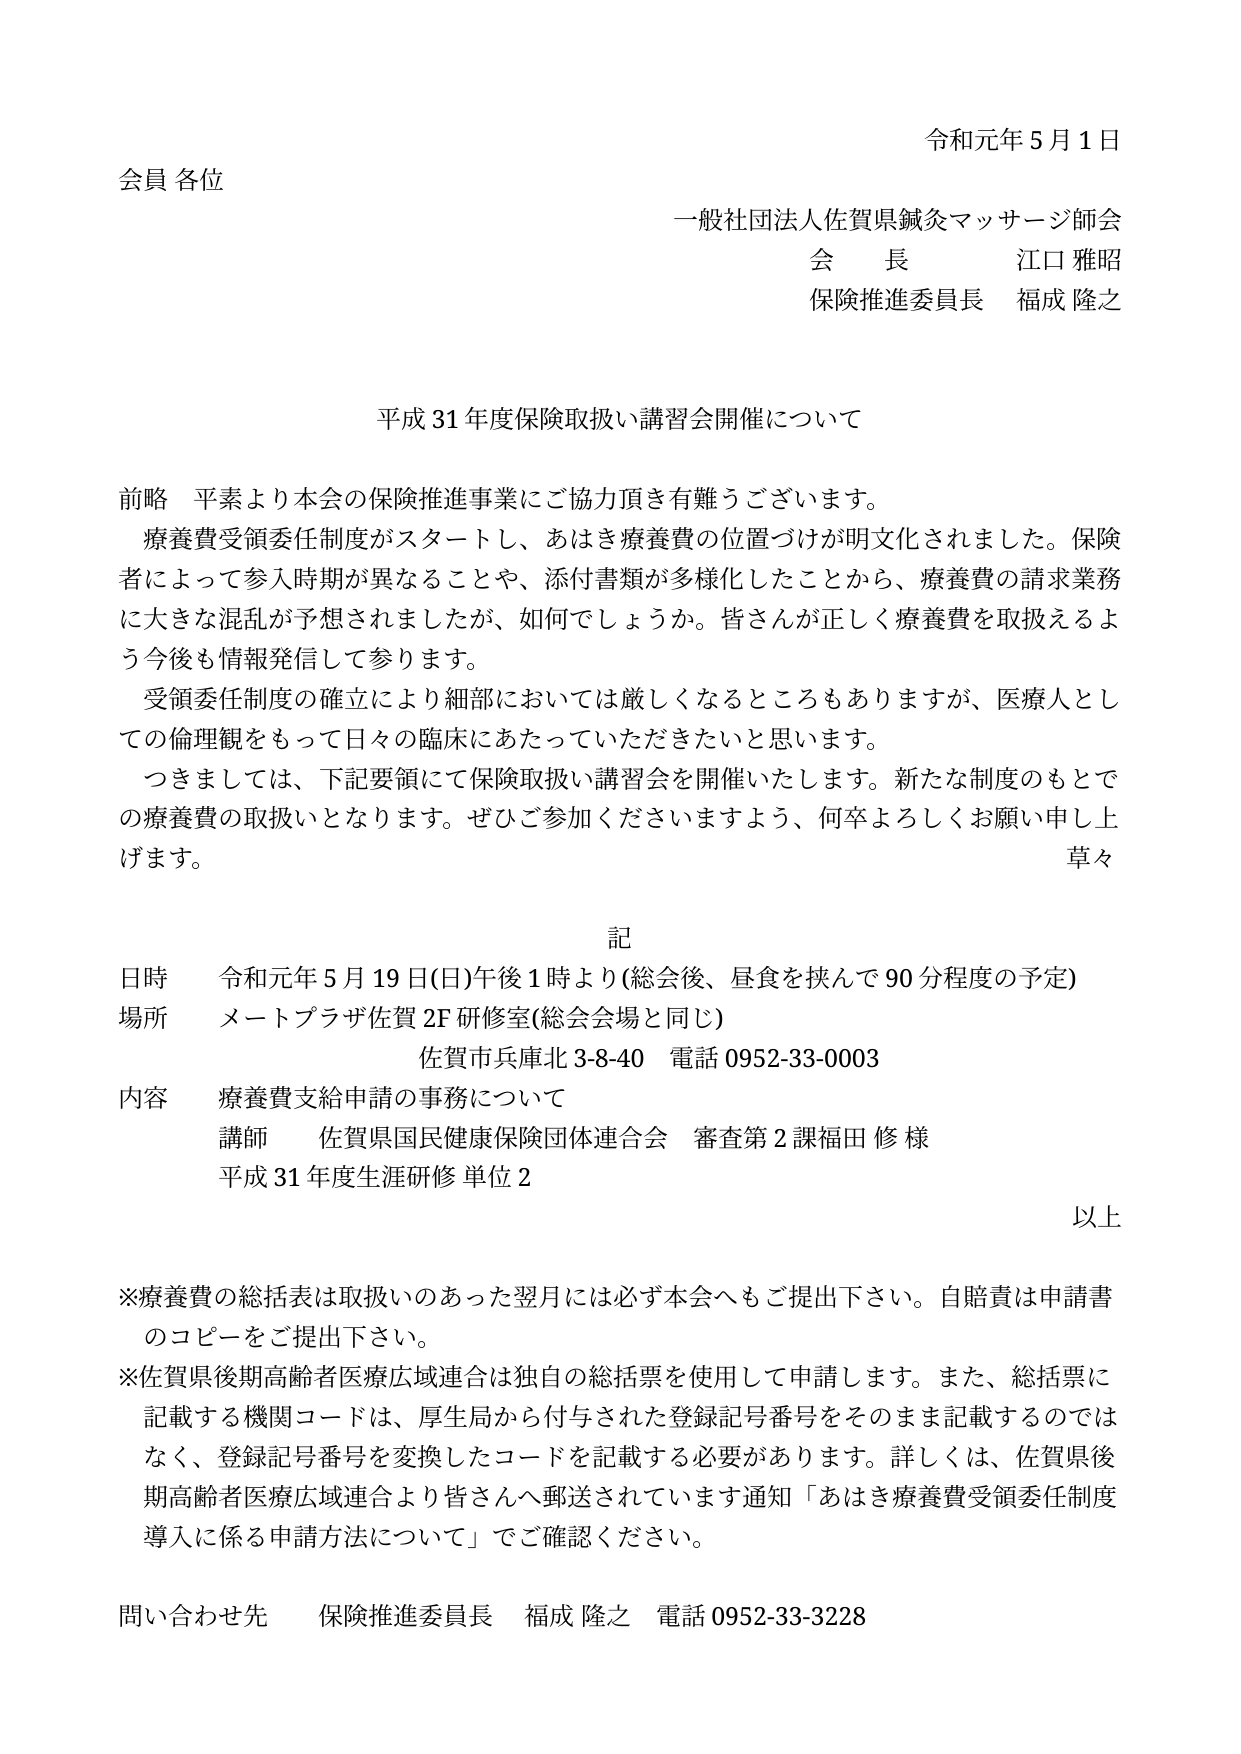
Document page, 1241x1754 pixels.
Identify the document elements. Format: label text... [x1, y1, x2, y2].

text 佐賀市兵庫北3-8-40 電話0952-33-0003 [118, 1037, 1122, 1076]
text 講師 佐賀県国民健康保険団体連合会 審査第2課福田 修 様 [118, 1116, 1122, 1156]
text 会員 各位 [118, 159, 1122, 199]
text ※佐賀県後期高齢者医療広域連合は独自の総括票を使用して申請します。また、総括票に [118, 1356, 1122, 1396]
text 一般社団法人佐賀県鍼灸マッサージ師会 [118, 199, 1122, 239]
text 導入に係る申請方法について」でご確認ください。 [118, 1515, 1122, 1555]
text 期高齢者医療広域連合より皆さんへ郵送されています通知「あはき療養費受領委任制度 [118, 1475, 1122, 1515]
text 問い合わせ先 保険推進委員長 福成 隆之 電話0952-33-3228 [118, 1595, 1122, 1635]
text 記載する機関コードは、厚生局から付与された登録記号番号をそのまま記載するのでは [118, 1396, 1122, 1436]
text 前略 平素より本会の保険推進事業にご協力頂き有難うございます。 [118, 478, 1122, 518]
text 以上 [118, 1196, 1122, 1236]
text 平成31年度保険取扱い講習会開催について [118, 398, 1122, 438]
text 療養費受領委任制度がスタートし、あはき療養費の位置づけが明文化されました。保険者によって参入時期が異なることや、添付書類が多様化したことから、療養費の請求業務に大きな混乱が予想されましたが、如何でしょうか。皆さんが正しく療養費を取扱えるよう今後も情報発信して参ります。 [118, 518, 1122, 677]
text なく、登録記号番号を変換したコードを記載する必要があります。詳しくは、佐賀県後 [118, 1436, 1122, 1475]
text のコピーをご提出下さい。 [118, 1316, 1122, 1356]
text 会 長 江口 雅昭 [118, 239, 1122, 278]
text つきましては、下記要領にて保険取扱い講習会を開催いたします。新たな制度のもとでの療養費の取扱いとなります。ぜひご参加くださいますよう、何卒よろしくお願い申し上げます。 草々 [118, 757, 1122, 877]
text 日時 令和元年5月19日(日)午後1時より(総会後、昼食を挟んで90分程度の予定) [118, 957, 1122, 997]
text 保険推進委員長 福成 隆之 [118, 278, 1122, 318]
text 受領委任制度の確立により細部においては厳しくなるところもありますが、医療人としての倫理観をもって日々の臨床にあたっていただきたいと思います。 [118, 677, 1122, 757]
text 平成31年度生涯研修 単位2 [118, 1156, 1122, 1196]
text 内容 療養費支給申請の事務について [118, 1076, 1122, 1116]
text ※療養費の総括表は取扱いのあった翌月には必ず本会へもご提出下さい。自賠責は申請書 [118, 1276, 1122, 1316]
text 場所 メートプラザ佐賀2F研修室(総会会場と同じ) [118, 997, 1122, 1037]
text 記 [118, 917, 1122, 957]
text 令和元年5月1日 [118, 119, 1122, 159]
